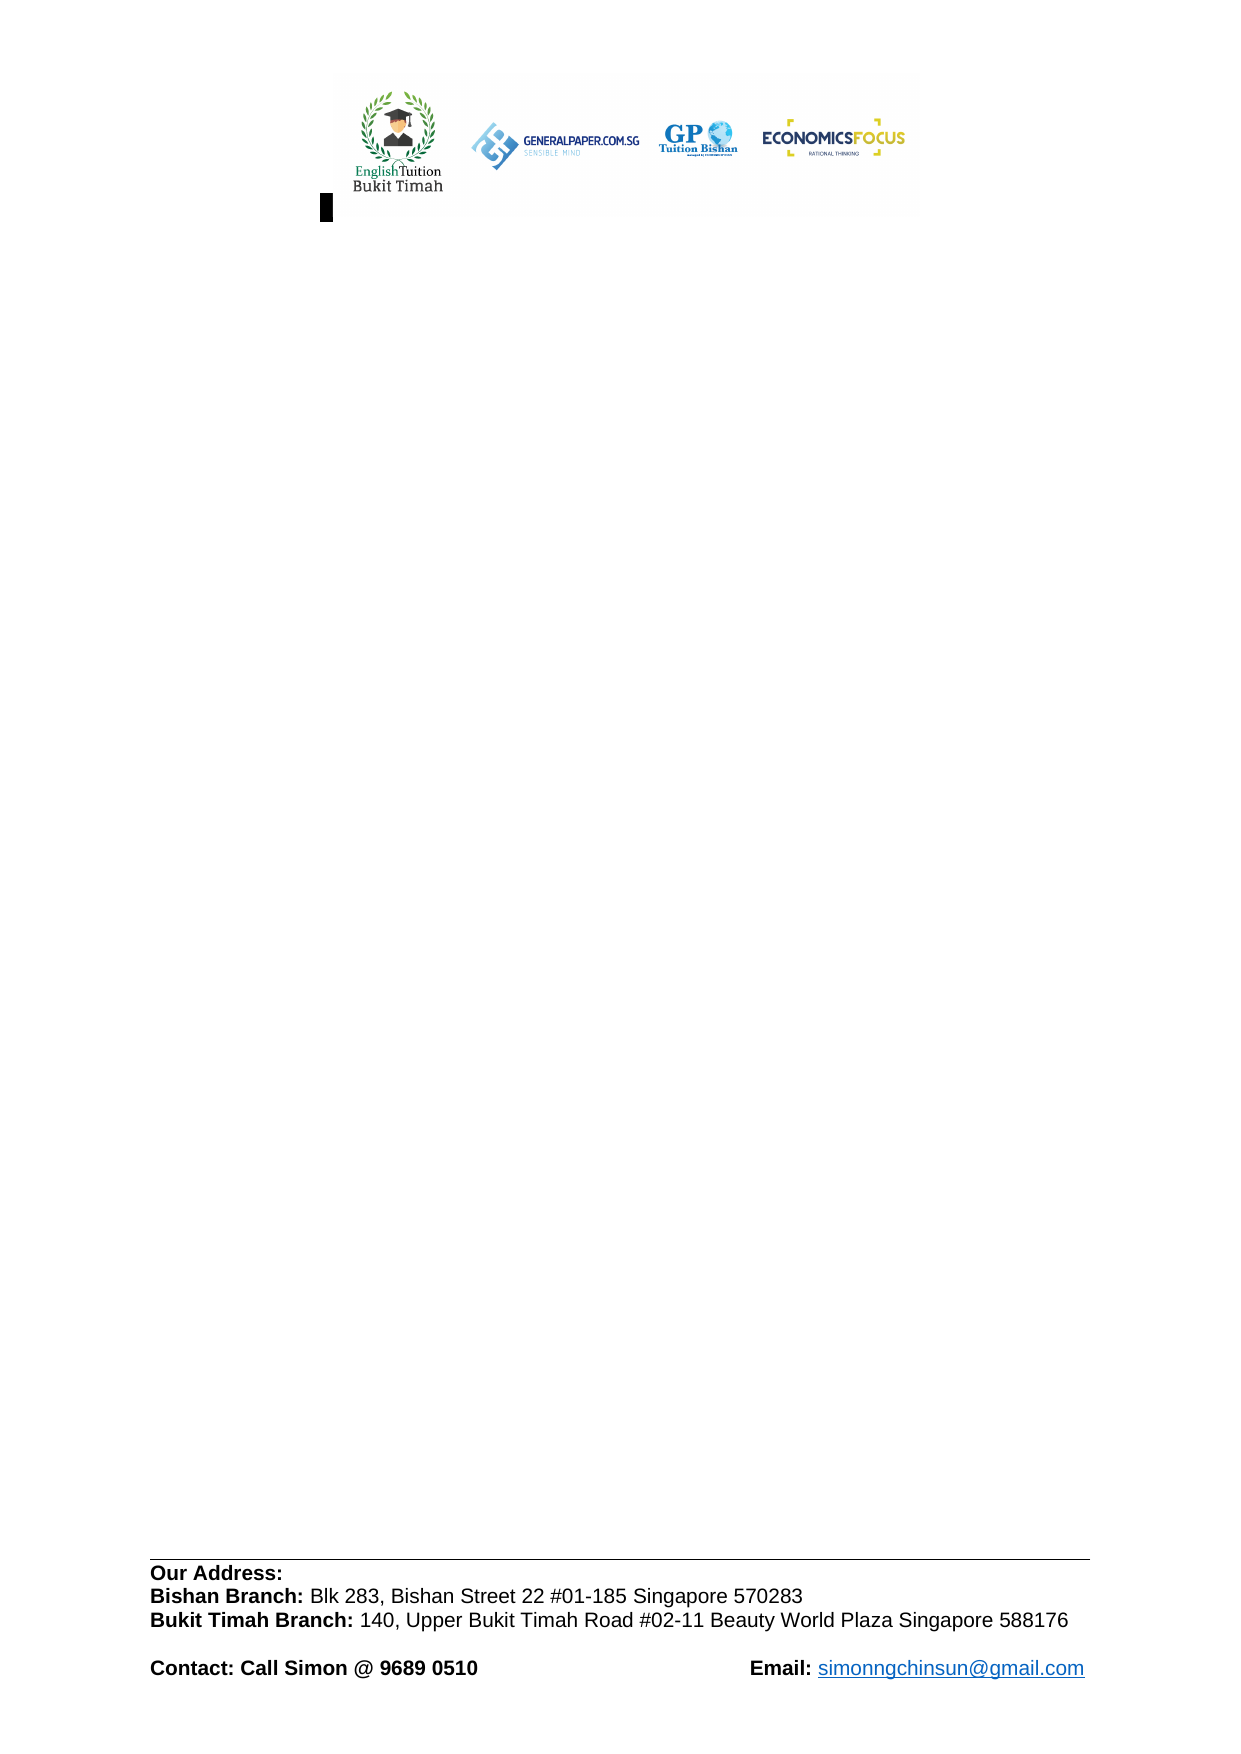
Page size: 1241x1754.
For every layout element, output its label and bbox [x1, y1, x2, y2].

picture [332, 73, 920, 217]
